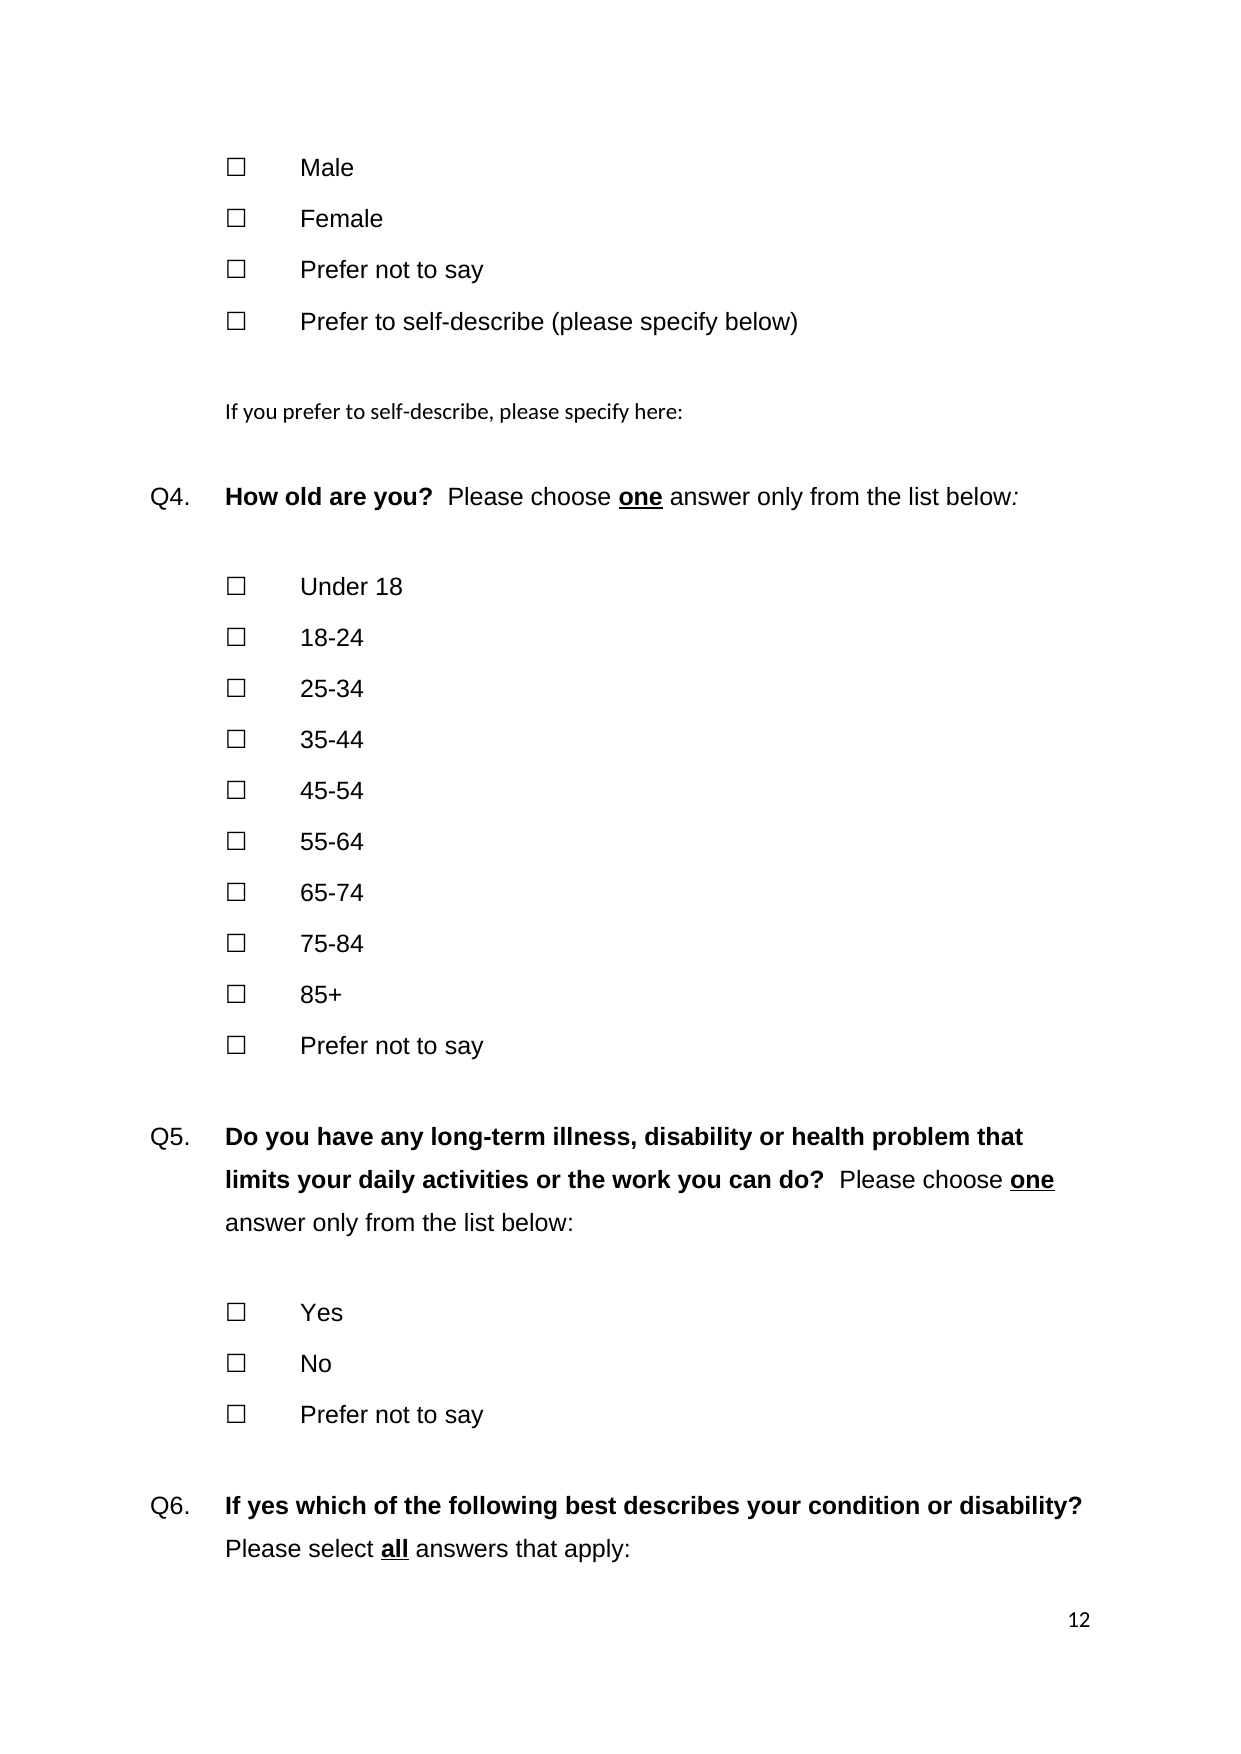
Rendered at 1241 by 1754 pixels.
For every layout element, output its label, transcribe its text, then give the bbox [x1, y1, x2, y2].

text Under 18 [225, 569, 1090, 603]
text 25-34 [225, 671, 1090, 705]
text Female [225, 201, 1090, 235]
text 45-54 [225, 773, 1090, 807]
text Prefer not to say [225, 1397, 1090, 1431]
text No [225, 1346, 1090, 1380]
text Please select all answers that apply: [225, 1534, 1090, 1563]
text 18-24 [225, 620, 1090, 654]
text 35-44 [225, 722, 1090, 756]
list If yes which of the following best describes your condition or disability? [150, 1491, 1090, 1520]
text Male [225, 150, 1090, 184]
text 65-74 [225, 875, 1090, 909]
text Prefer to self-describe (please specify below) [225, 303, 1090, 337]
text Yes [225, 1295, 1090, 1329]
list Do you have any long-term illness, disability or health problem that limits your daily activities or the work you can do? Please choose one answer only from the list below: [150, 1122, 1090, 1237]
list How old are you? Please choose one answer only from the list below: [150, 482, 1090, 511]
text 55-64 [225, 824, 1090, 858]
text Prefer not to say [225, 1028, 1090, 1062]
text 85+ [225, 977, 1090, 1011]
text Prefer not to say [225, 252, 1090, 286]
text 75-84 [225, 926, 1090, 960]
